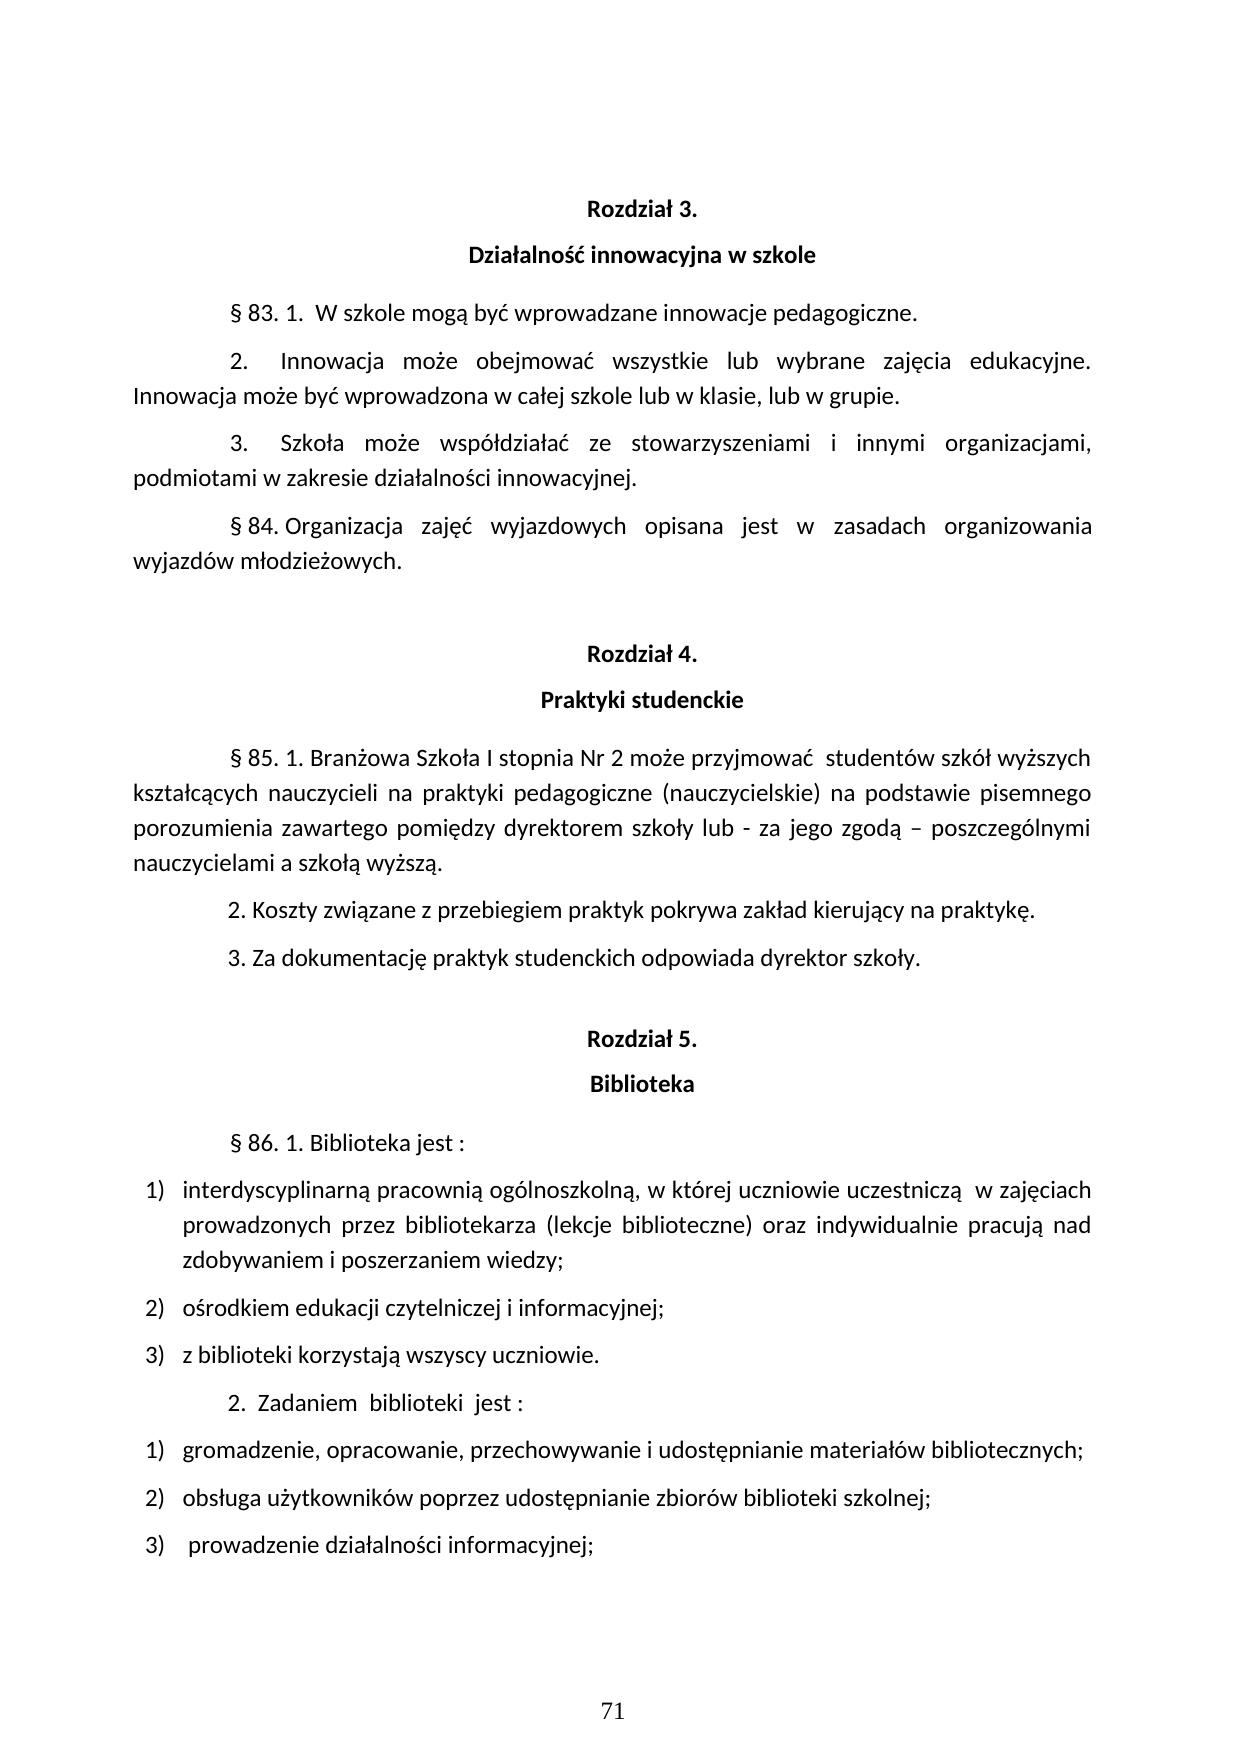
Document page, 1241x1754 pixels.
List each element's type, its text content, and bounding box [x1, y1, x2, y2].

list z biblioteki korzystają wszyscy uczniowie. [145, 1339, 1093, 1370]
list prowadzenie działalności informacyjnej; [145, 1529, 1093, 1560]
list Koszty związane z przebiegiem praktyk pokrywa zakład kierujący na praktykę. [133, 894, 1093, 925]
subtitle Rozdział 4. Praktyki studenckie [192, 638, 1093, 714]
list 1. Biblioteka jest : [133, 1127, 1093, 1157]
subtitle Rozdział 5. Biblioteka [192, 1023, 1093, 1099]
list 1. Branżowa Szkoła I stopnia Nr 2 może przyjmować studentów szkół wyższych kształcących nauczycieli na praktyki pedagogiczne (nauczycielskie) na podstawie pisemnego porozumienia zawartego pomiędzy dyrektorem szkoły lub - za jego zgodą – poszczególnymi nauczycielami a szkołą wyższą. [133, 742, 1093, 877]
list Za dokumentację praktyk studenckich odpowiada dyrektor szkoły. [133, 942, 1093, 972]
list Organizacja zajęć wyjazdowych opisana jest w zasadach organizowania wyjazdów młodzieżowych. [133, 510, 1093, 575]
list ośrodkiem edukacji czytelniczej i informacyjnej; [145, 1292, 1093, 1322]
list obsługa użytkowników poprzez udostępnianie zbiorów biblioteki szkolnej; [145, 1482, 1093, 1512]
list 1. W szkole mogą być wprowadzane innowacje pedagogiczne. [133, 297, 1093, 328]
list Szkoła może współdziałać ze stowarzyszeniami i innymi organizacjami, podmiotami w zakresie działalności innowacyjnej. [133, 427, 1093, 493]
list Zadaniem biblioteki jest : [133, 1387, 1093, 1417]
list gromadzenie, opracowanie, przechowywanie i udostępnianie materiałów bibliotecznych; [145, 1434, 1093, 1465]
list Innowacja może obejmować wszystkie lub wybrane zajęcia edukacyjne. Innowacja może być wprowadzona w całej szkole lub w klasie, lub w grupie. [133, 345, 1093, 410]
list interdyscyplinarną pracownią ogólnoszkolną, w której uczniowie uczestniczą w zajęciach prowadzonych przez bibliotekarza (lekcje biblioteczne) oraz indywidualnie pracują nad zdobywaniem i poszerzaniem wiedzy; [145, 1174, 1093, 1275]
subtitle Rozdział 3. Działalność innowacyjna w szkole [192, 193, 1093, 269]
